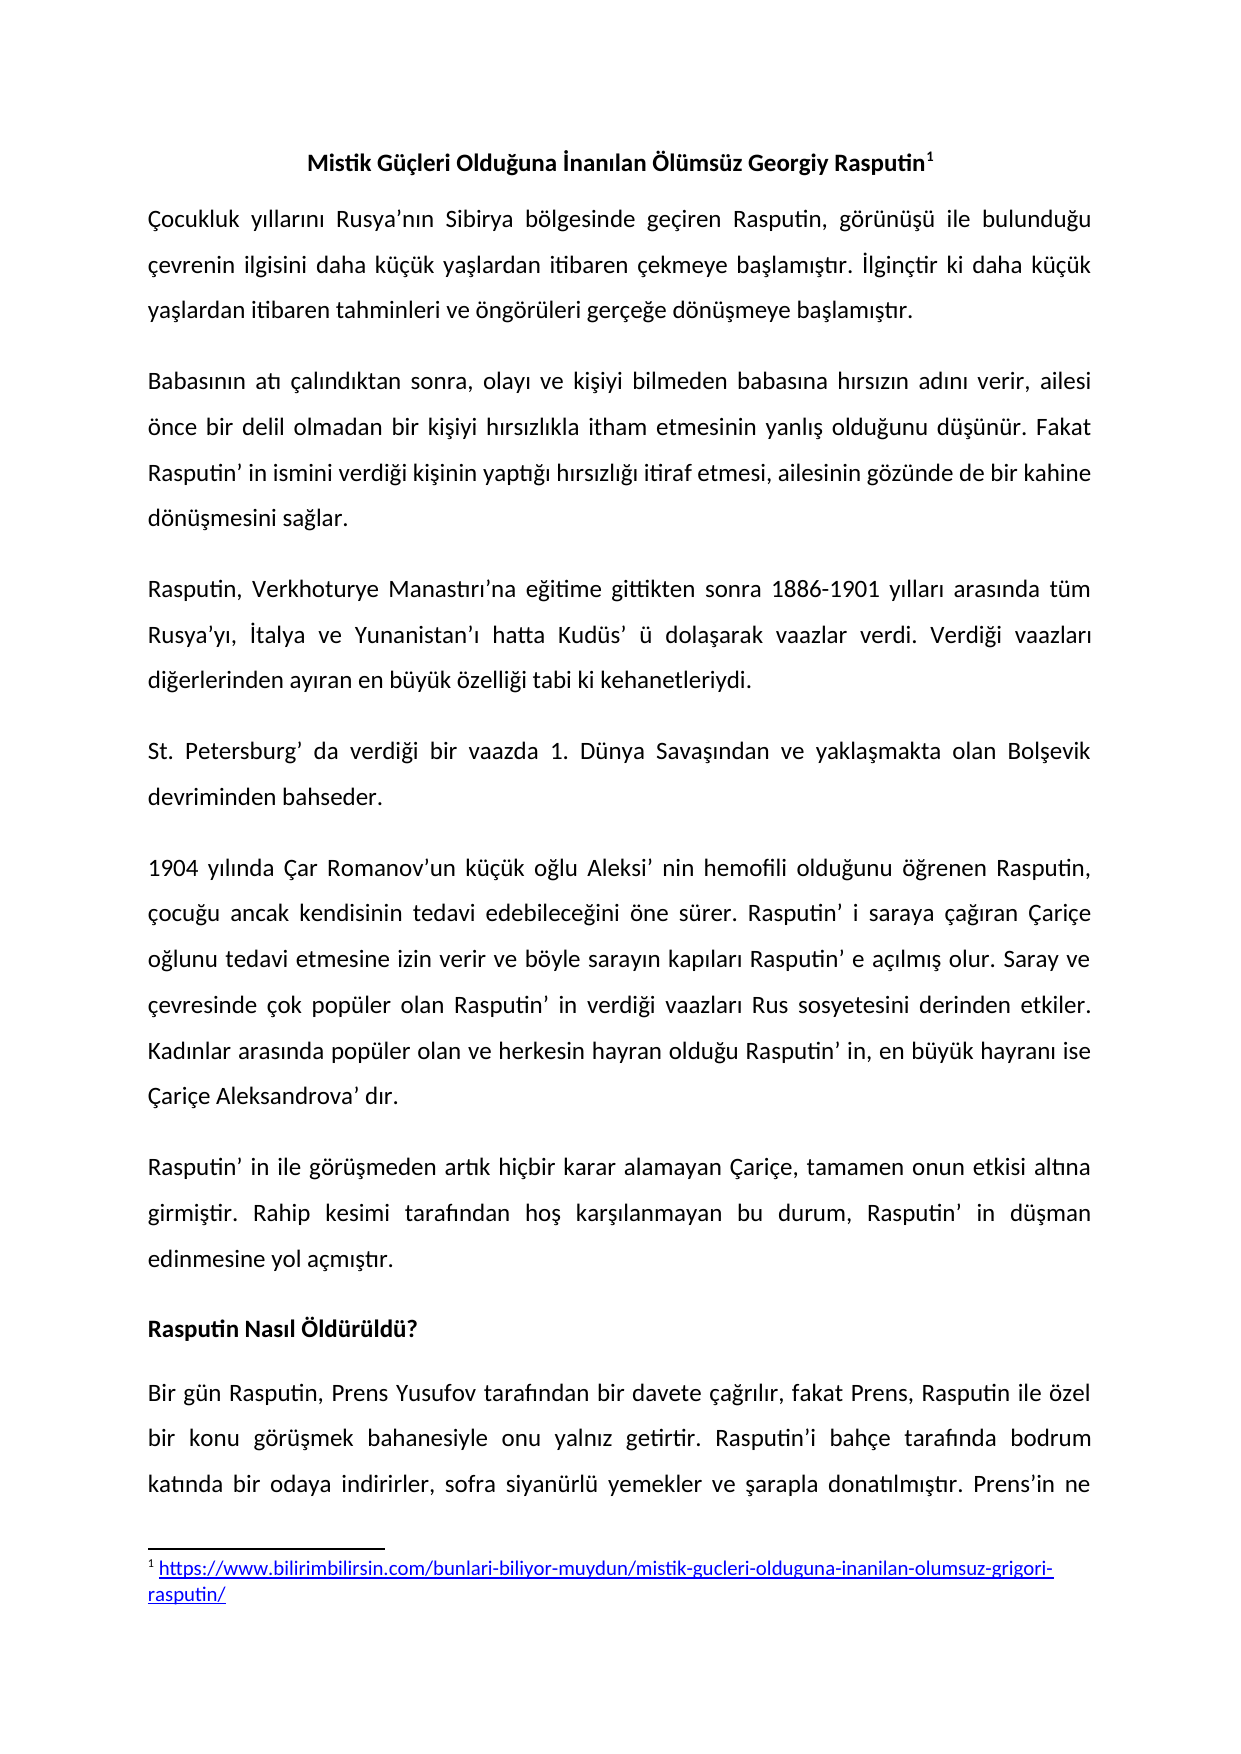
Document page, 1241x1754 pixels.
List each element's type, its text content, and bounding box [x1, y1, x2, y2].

text Rasputin’ in ile görüşmeden artık hiçbir karar alamayan Çariçe, tamamen onun etkisi altına girmiştir. Rahip kesimi tarafından hoş karşılanmayan bu durum, Rasputin’ in düşman edinmesine yol açmıştır. [148, 1151, 1093, 1273]
text Babasının atı çalındıktan sonra, olayı ve kişiyi bilmeden babasına hırsızın adını verir, ailesi önce bir delil olmadan bir kişiyi hırsızlıkla itham etmesinin yanlış olduğunu düşünür. Fakat Rasputin’ in ismini verdiği kişinin yaptığı hırsızlığı itiraf etmesi, ailesinin gözünde de bir kahine dönüşmesini sağlar. [148, 365, 1093, 533]
text Çocukluk yıllarını Rusya’nın Sibirya bölgesinde geçiren Rasputin, görünüşü ile bulunduğu çevrenin ilgisini daha küçük yaşlardan itibaren çekmeye başlamıştır. İlginçtir ki daha küçük yaşlardan itibaren tahminleri ve öngörüleri gerçeğe dönüşmeye başlamıştır. [148, 203, 1093, 325]
text Mistik Güçleri Olduğuna İnanılan Ölümsüz Georgiy Rasputin [148, 148, 1093, 178]
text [148, 1377, 1093, 1499]
text Rasputin Nasıl Öldürüldü? [148, 1313, 1093, 1344]
text St. Petersburg’ da verdiği bir vaazda 1. Dünya Savaşından ve yaklaşmakta olan Bolşevik devriminden bahseder. [148, 735, 1093, 812]
text 1904 yılında Çar Romanov’un küçük oğlu Aleksi’ nin hemofili olduğunu öğrenen Rasputin, çocuğu ancak kendisinin tedavi edebileceğini öne sürer. Rasputin’ i saraya çağıran Çariçe oğlunu tedavi etmesine izin verir ve böyle sarayın kapıları Rasputin’ e açılmış olur. Saray ve çevresinde çok popüler olan Rasputin’ in verdiği vaazları Rus sosyetesini derinden etkiler. Kadınlar arasında popüler olan ve herkesin hayran olduğu Rasputin’ in, en büyük hayranı ise Çariçe Aleksandrova’ dır. [148, 852, 1093, 1111]
text Rasputin, Verkhoturye Manastırı’na eğitime gittikten sonra 1886-1901 yılları arasında tüm Rusya’yı, İtalya ve Yunanistan’ı hatta Kudüs’ ü dolaşarak vaazlar verdi. Verdiği vaazları diğerlerinden ayıran en büyük özelliği tabi ki kehanetleriydi. [148, 573, 1093, 695]
